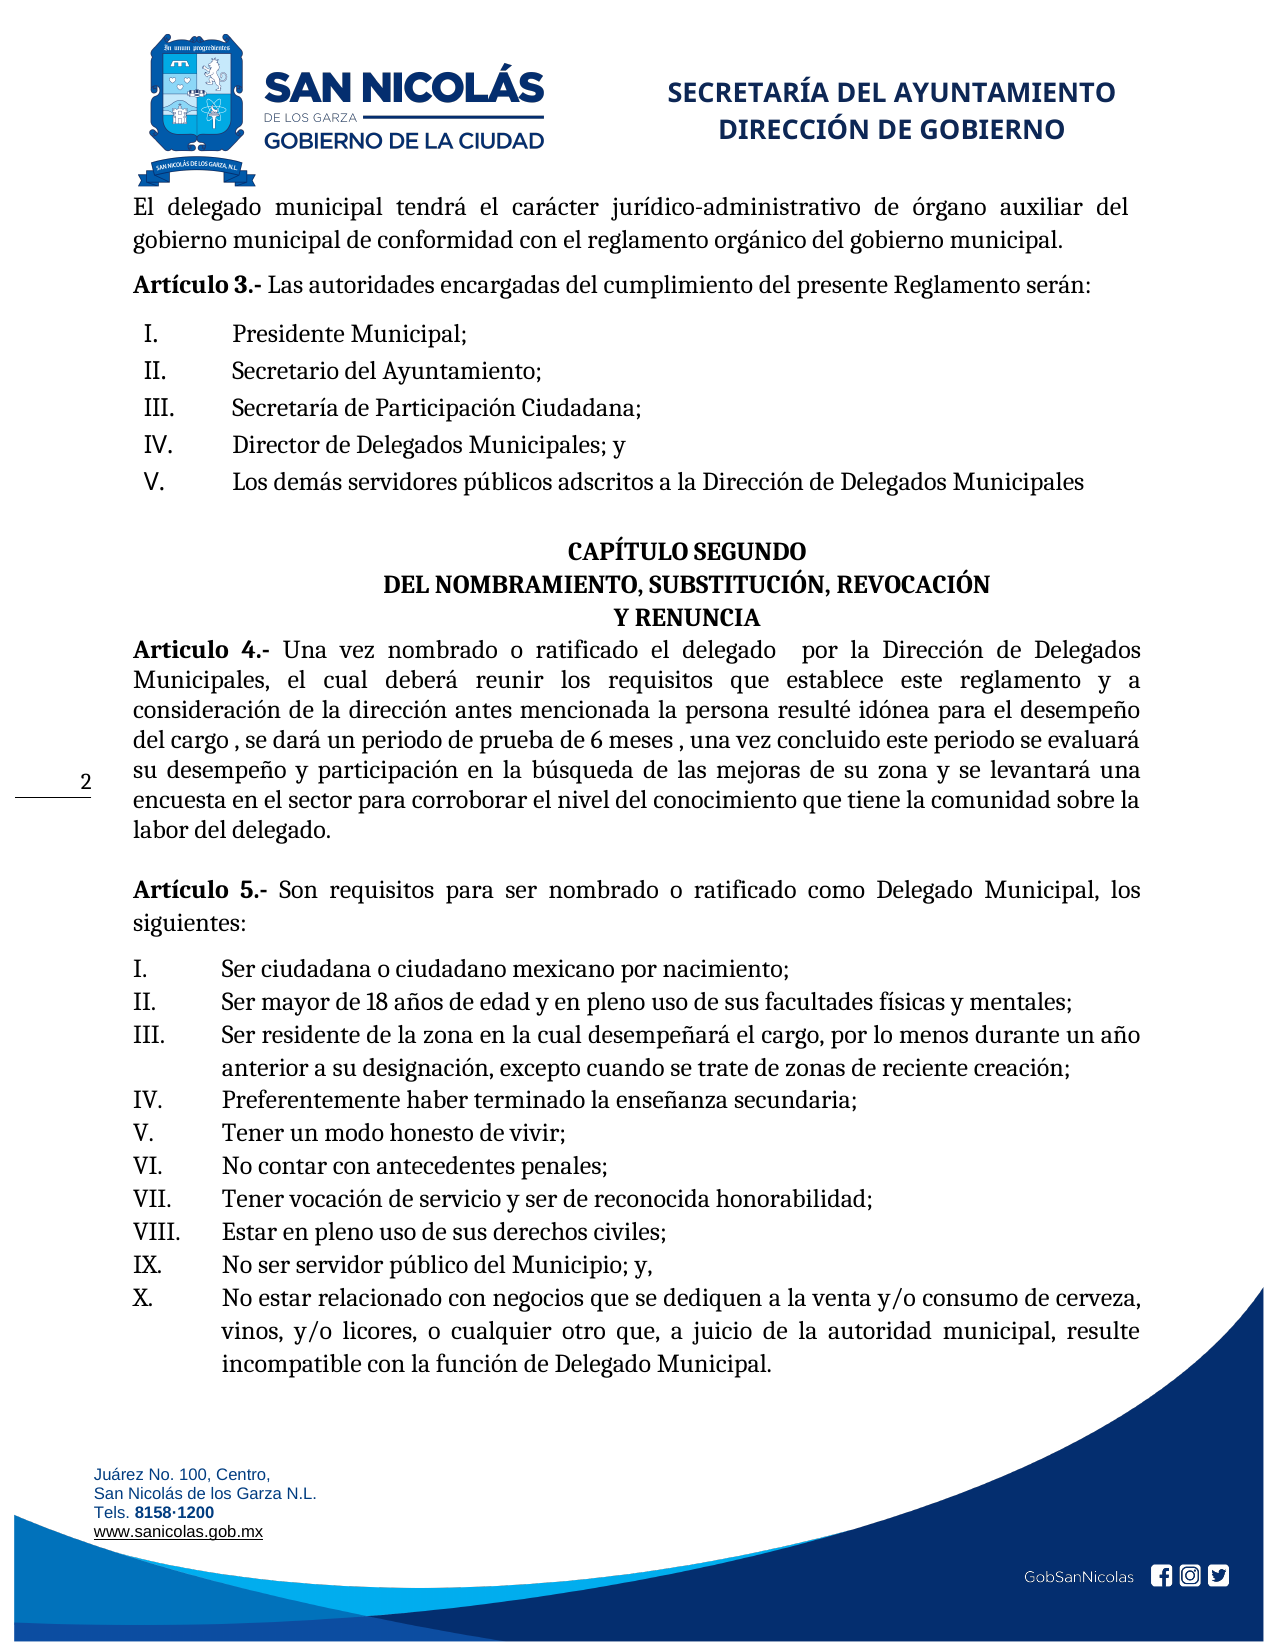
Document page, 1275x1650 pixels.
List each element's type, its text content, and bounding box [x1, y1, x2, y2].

list Preferentemente haber terminado la enseñanza secundaria; [133, 1086, 1142, 1116]
list Secretaría de Participación Ciudadana; [143, 390, 1142, 424]
list Tener un modo honesto de vivir; [133, 1118, 1142, 1148]
list Estar en pleno uso de sus derechos civiles; [133, 1217, 1142, 1247]
list Y RENUNCIA [232, 603, 1142, 633]
list Presidente Municipal; [143, 316, 1142, 350]
text Articulo 4.- Una vez nombrado o ratificado el delegado por la Dirección de Delegados Municipales, el cual deberá reunir los requisitos que establece este reglamento y a consideración de la dirección antes mencionada la persona resulté idónea para el desempeño del cargo , se dará un periodo de prueba de 6 meses , una vez concluido este periodo se evaluará su desempeño y participación en la búsqueda de las mejoras de su zona y se levantará una encuesta en el sector para corroborar el nivel del conocimiento que tiene la comunidad sobre la labor del delegado. [133, 636, 1142, 846]
list Director de Delegados Municipales; y [143, 427, 1142, 461]
text Artículo 5.- Son requisitos para ser nombrado o ratificado como Delegado Municipal, los siguientes: [133, 876, 1142, 938]
text El delegado municipal tendrá el carácter jurídico-administrativo de órgano auxiliar del gobierno municipal de conformidad con el reglamento orgánico del gobierno municipal. [133, 192, 1130, 255]
list Ser mayor de 18 años de edad y en pleno uso de sus facultades físicas y mentales; [133, 987, 1142, 1017]
list Secretario del Ayuntamiento; [143, 353, 1142, 387]
list No ser servidor público del Municipio; y, [133, 1250, 1142, 1280]
picture [132, 27, 553, 192]
list Ser residente de la zona en la cual desempeñará el cargo, por lo menos durante un año anterior a su designación, excepto cuando se trate de zonas de reciente creación; [133, 1020, 1142, 1083]
list Ser ciudadana o ciudadano mexicano por nacimiento; [133, 954, 1142, 984]
list CAPÍTULO SEGUNDO [232, 537, 1142, 567]
list Los demás servidores públicos adscritos a la Dirección de Delegados Municipales [143, 463, 1130, 498]
list No estar relacionado con negocios que se dediquen a la venta y/o consumo de cerveza, vinos, y/o licores, o cualquier otro que, a juicio de la autoridad municipal, resulte incompatible con la función de Delegado Municipal. [133, 1283, 1142, 1379]
list No contar con antecedentes penales; [133, 1151, 1142, 1181]
list DEL NOMBRAMIENTO, SUBSTITUCIÓN, REVOCACIÓN [232, 570, 1142, 600]
list Tener vocación de servicio y ser de reconocida honorabilidad; [133, 1184, 1142, 1214]
picture [0, 1268, 1274, 1650]
text Artículo 3.- Las autoridades encargadas del cumplimiento del presente Reglamento serán: [133, 270, 1142, 300]
